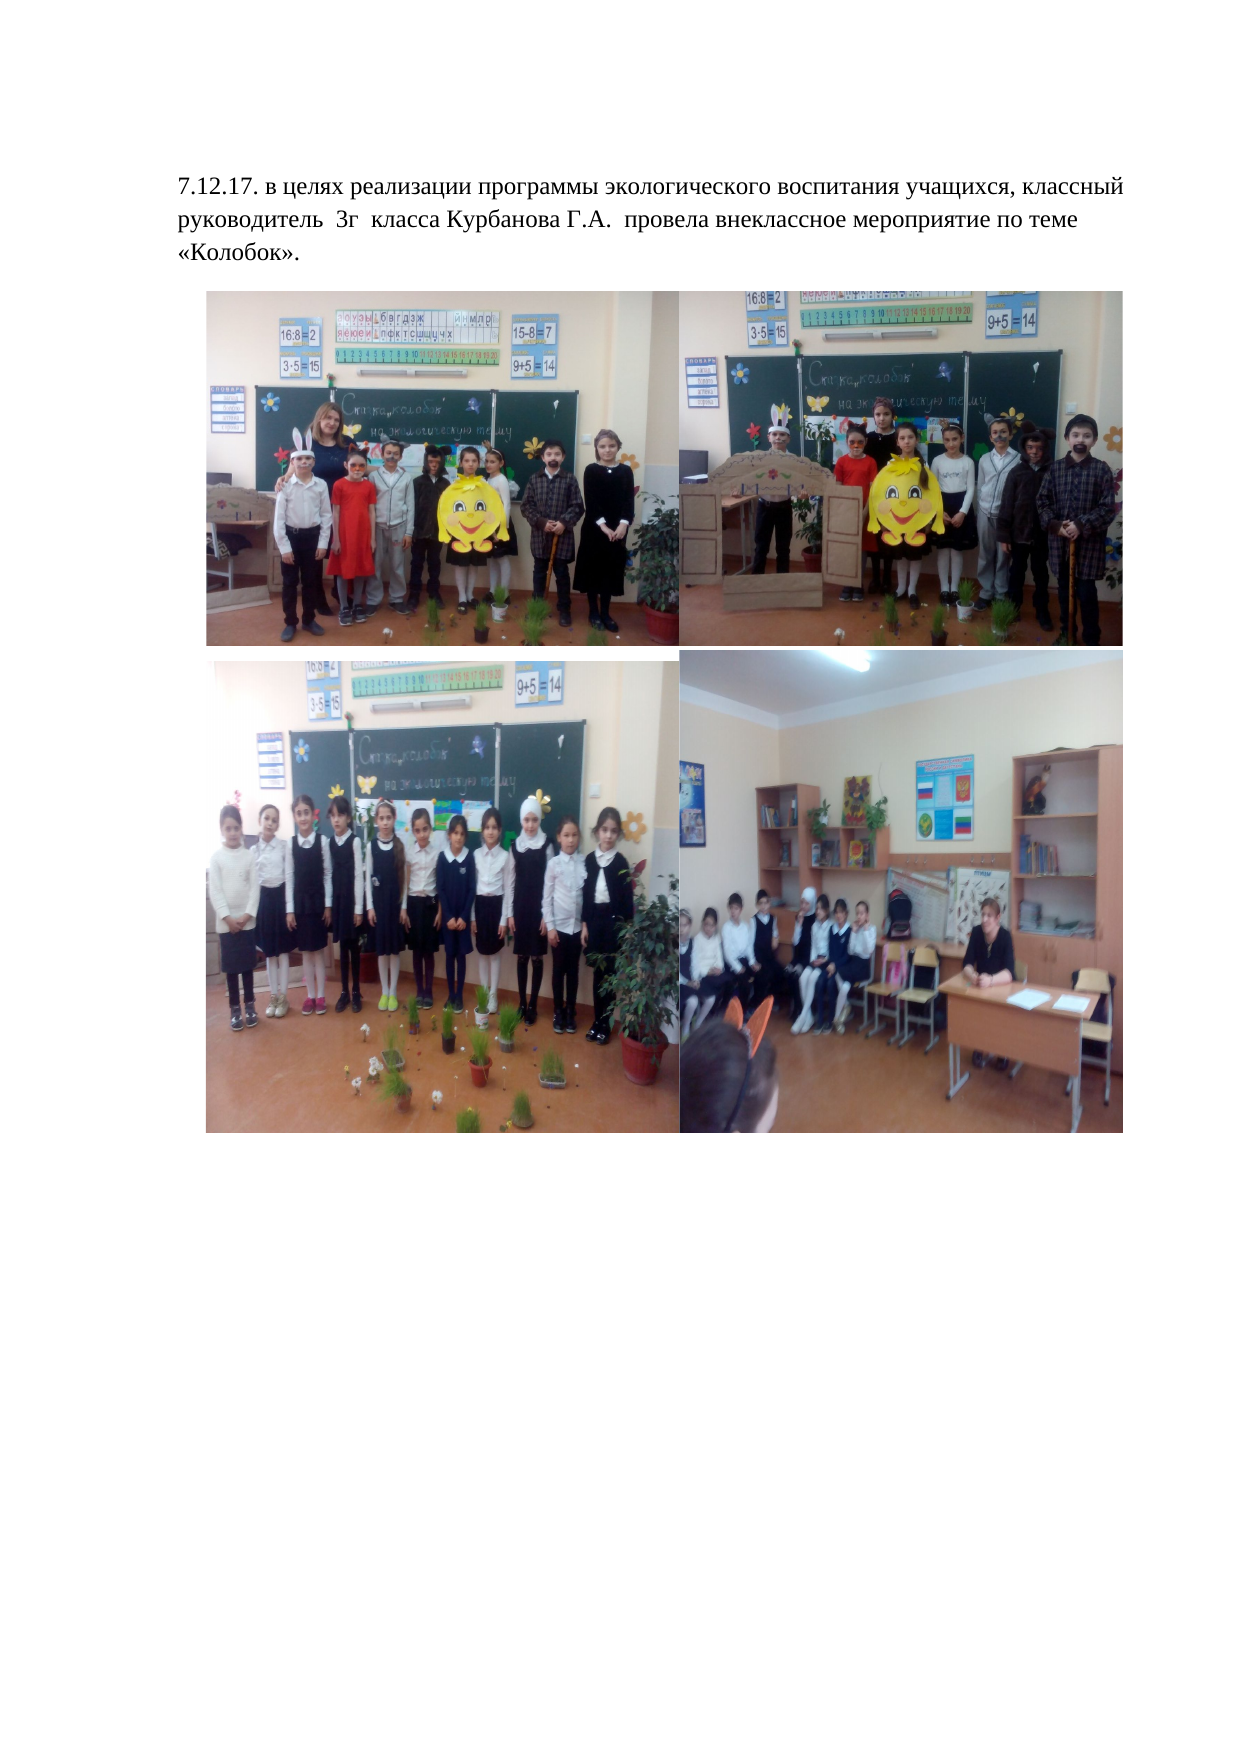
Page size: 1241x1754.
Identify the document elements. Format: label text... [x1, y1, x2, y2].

picture [205, 650, 1123, 1133]
picture [206, 291, 1123, 646]
text 7.12.17. в целях реализации программы экологического воспитания учащихся, классный руководитель 3г класса Курбанова Г.А. провела внеклассное мероприятие по теме «Колобок». [177, 171, 1152, 266]
